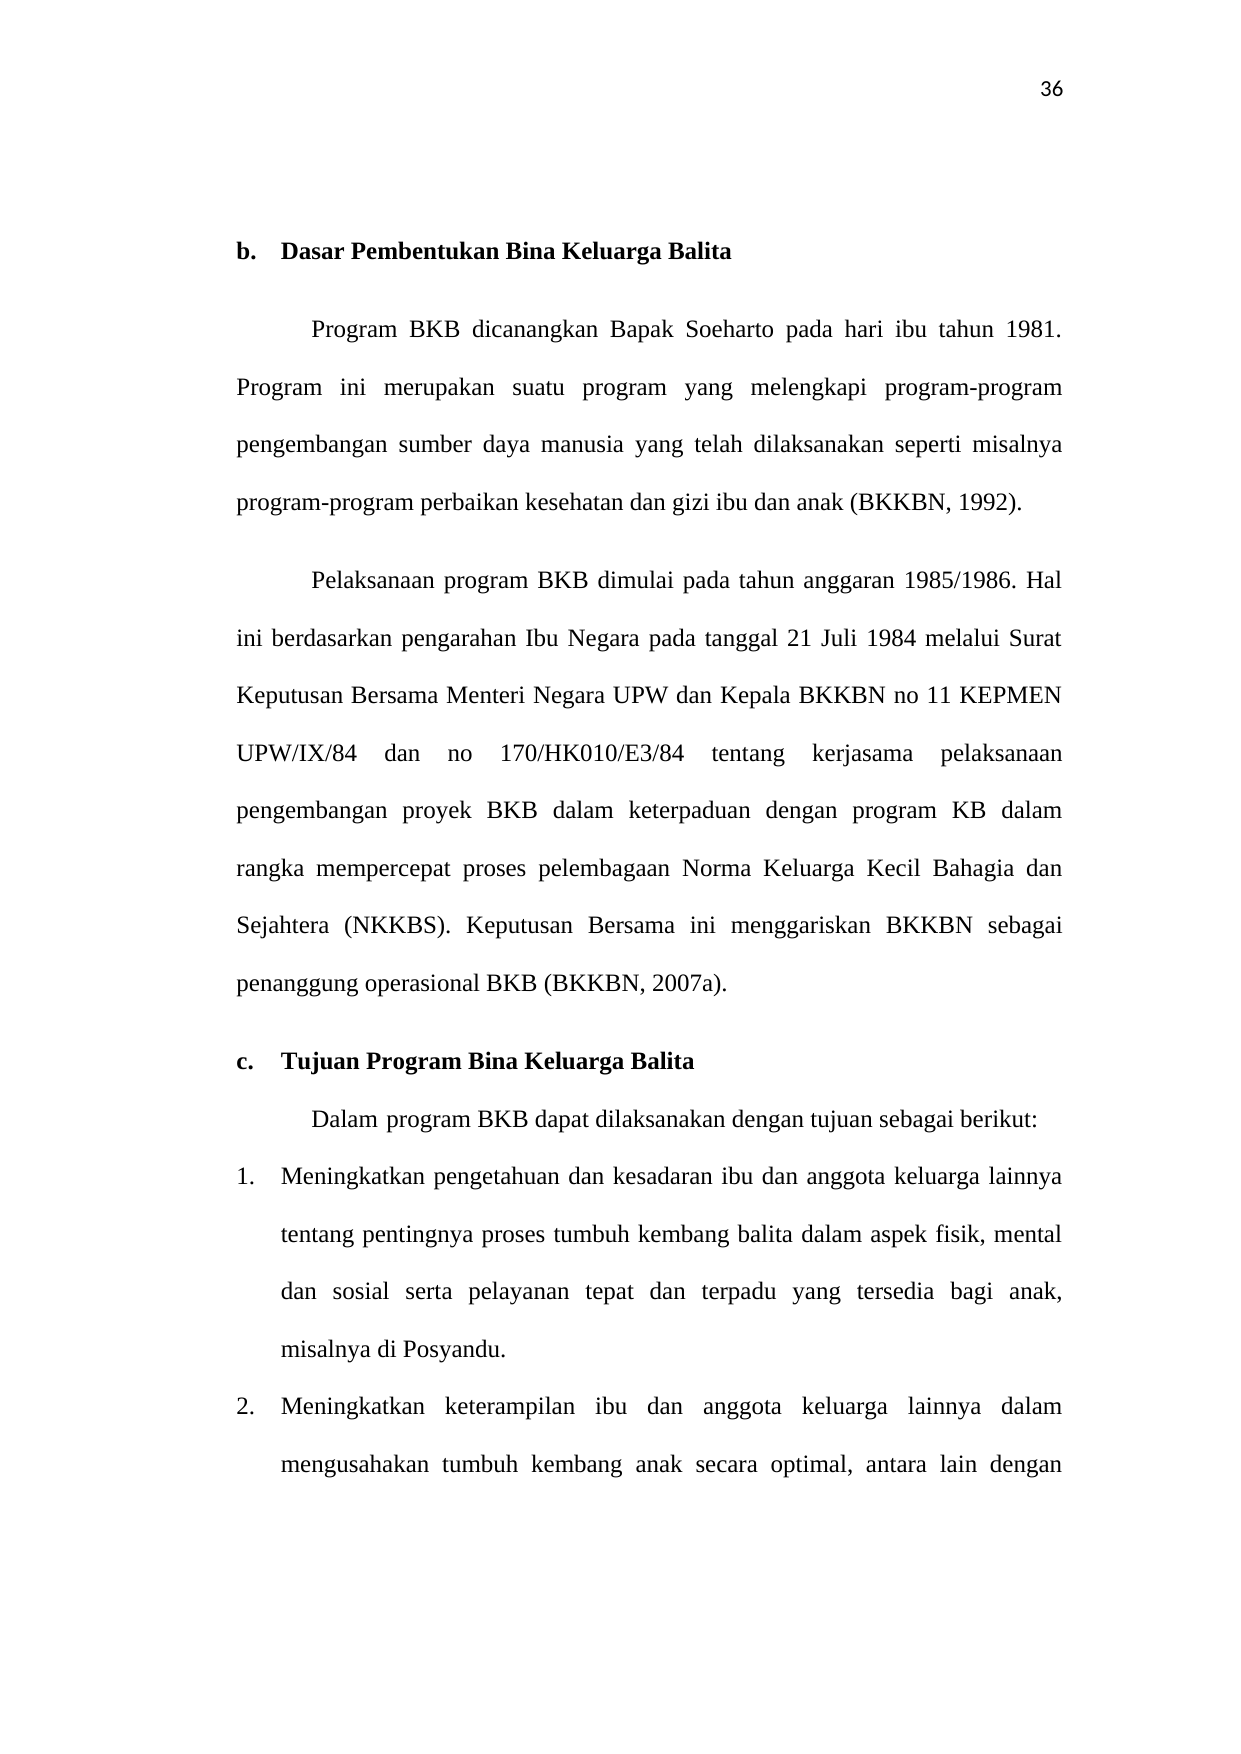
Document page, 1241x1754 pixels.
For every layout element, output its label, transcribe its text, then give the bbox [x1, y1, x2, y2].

text Program BKB dicanangkan Bapak Soeharto pada hari ibu tahun 1981. Program ini merupakan suatu program yang melengkapi program-program pengembangan sumber daya manusia yang telah dilaksanakan seperti misalnya program-program perbaikan kesehatan dan gizi ibu dan anak (BKKBN, 1992). [236, 314, 1063, 516]
list Meningkatkan pengetahuan dan kesadaran ibu dan anggota keluarga lainnya tentang pentingnya proses tumbuh kembang balita dalam aspek fisik, mental dan sosial serta pelayanan tepat dan terpadu yang tersedia bagi anak, misalnya di Posyandu. [236, 1161, 1063, 1362]
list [236, 1391, 1063, 1477]
list Dalam program BKB dapat dilaksanakan dengan tujuan sebagai berikut: [236, 1104, 1063, 1132]
list Tujuan Program Bina Keluarga Balita [236, 1046, 1063, 1075]
list Dasar Pembentukan Bina Keluarga Balita [236, 236, 1063, 265]
text Pelaksanaan program BKB dimulai pada tahun anggaran 1985/1986. Hal ini berdasarkan pengarahan Ibu Negara pada tanggal 21 Juli 1984 melalui Surat Keputusan Bersama Menteri Negara UPW dan Kepala BKKBN no 11 KEPMEN UPW/IX/84 dan no 170/HK010/E3/84 tentang kerjasama pelaksanaan pengembangan proyek BKB dalam keterpaduan dengan program KB dalam rangka mempercepat proses pelembagaan Norma Keluarga Kecil Bahagia dan Sejahtera (NKKBS). Keputusan Bersama ini menggariskan BKKBN sebagai penanggung operasional BKB (BKKBN, 2007a). [236, 565, 1063, 997]
